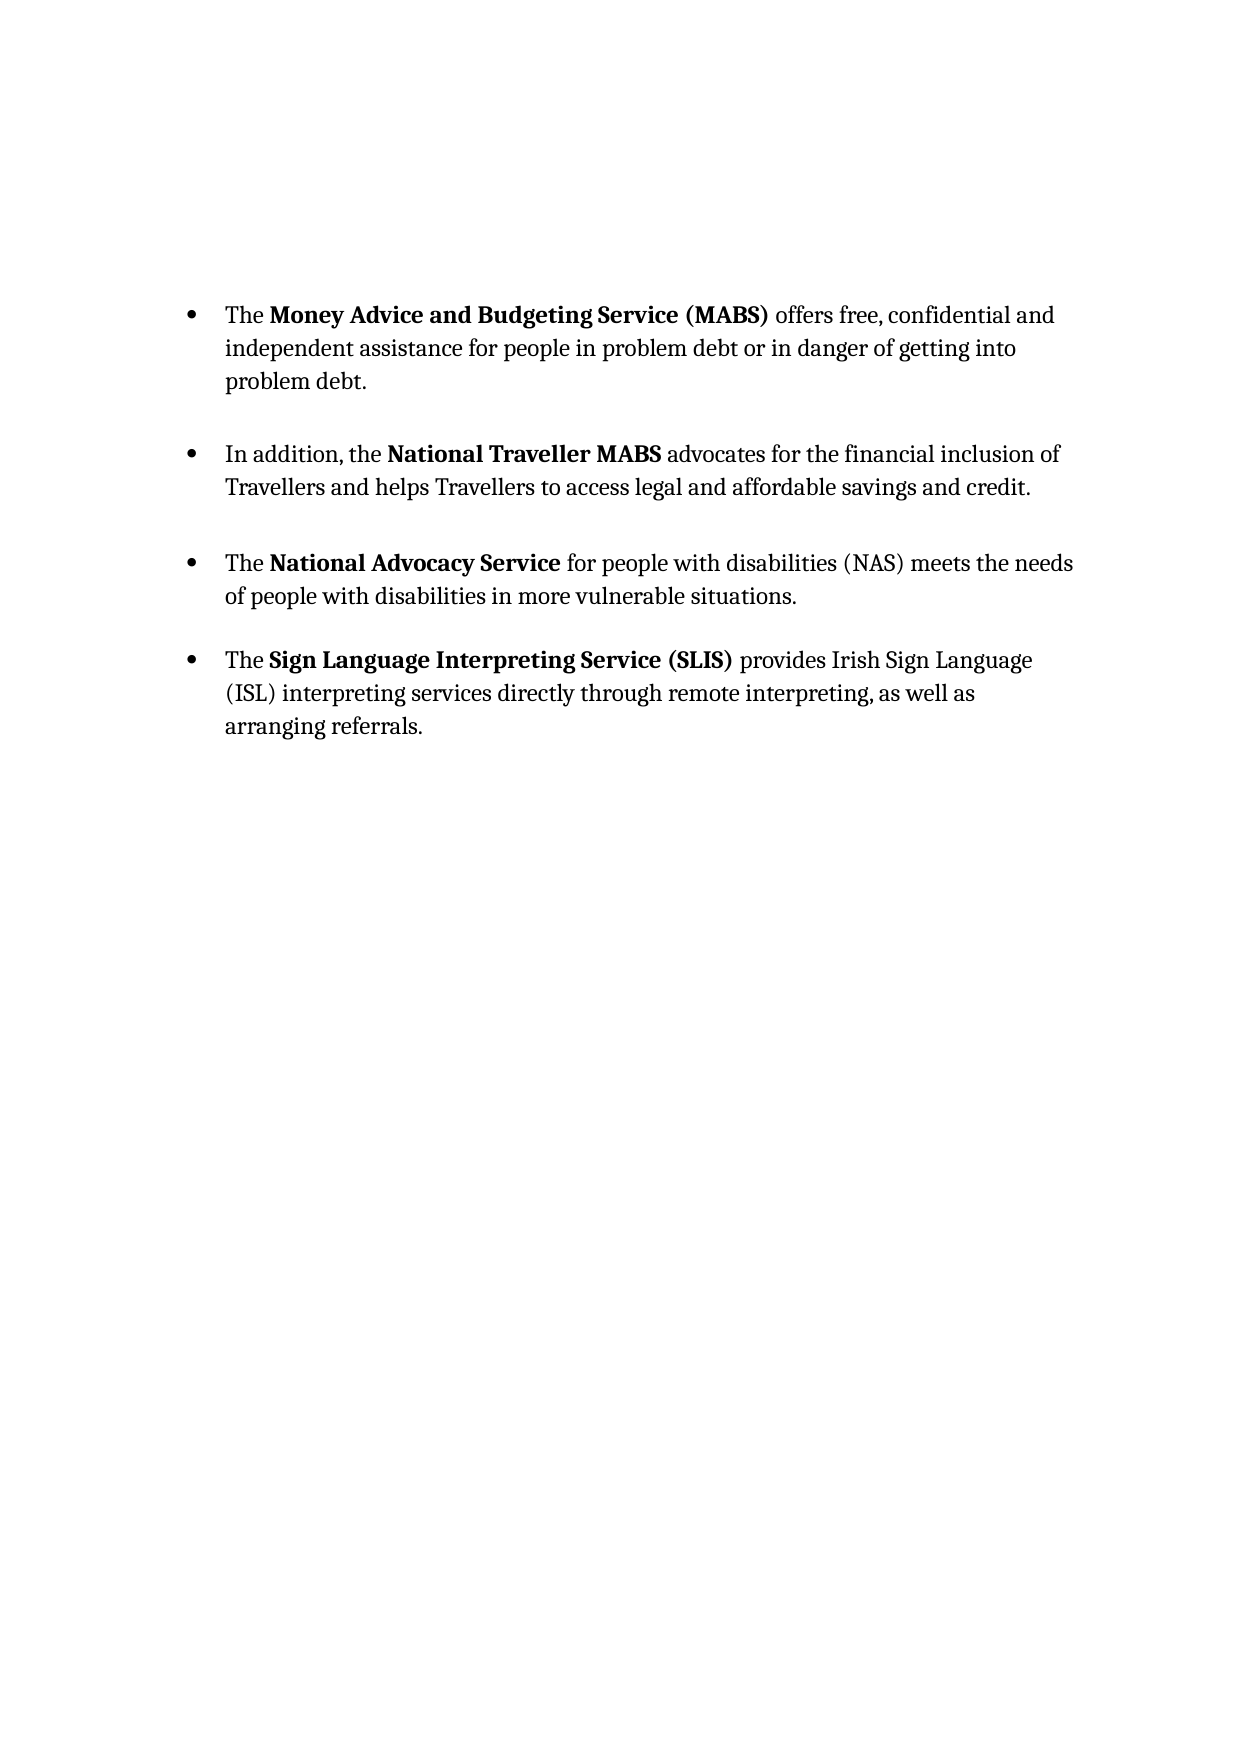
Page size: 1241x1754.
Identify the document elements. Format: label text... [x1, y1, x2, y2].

list The Sign Language Interpreting Service (SLIS) provides Irish Sign Language (ISL) interpreting services directly through remote interpreting, as well as arranging referrals. [187, 646, 1080, 741]
list The National Advocacy Service for people with disabilities (NAS) meets the needs of people with disabilities in more vulnerable situations. [187, 549, 1080, 611]
list In addition, the National Traveller MABS advocates for the financial inclusion of Travellers and helps Travellers to access legal and affordable savings and credit. [187, 440, 1092, 502]
list The Money Advice and Budgeting Service (MABS) offers free, confidential and independent assistance for people in problem debt or in danger of getting into problem debt. [187, 301, 1080, 396]
